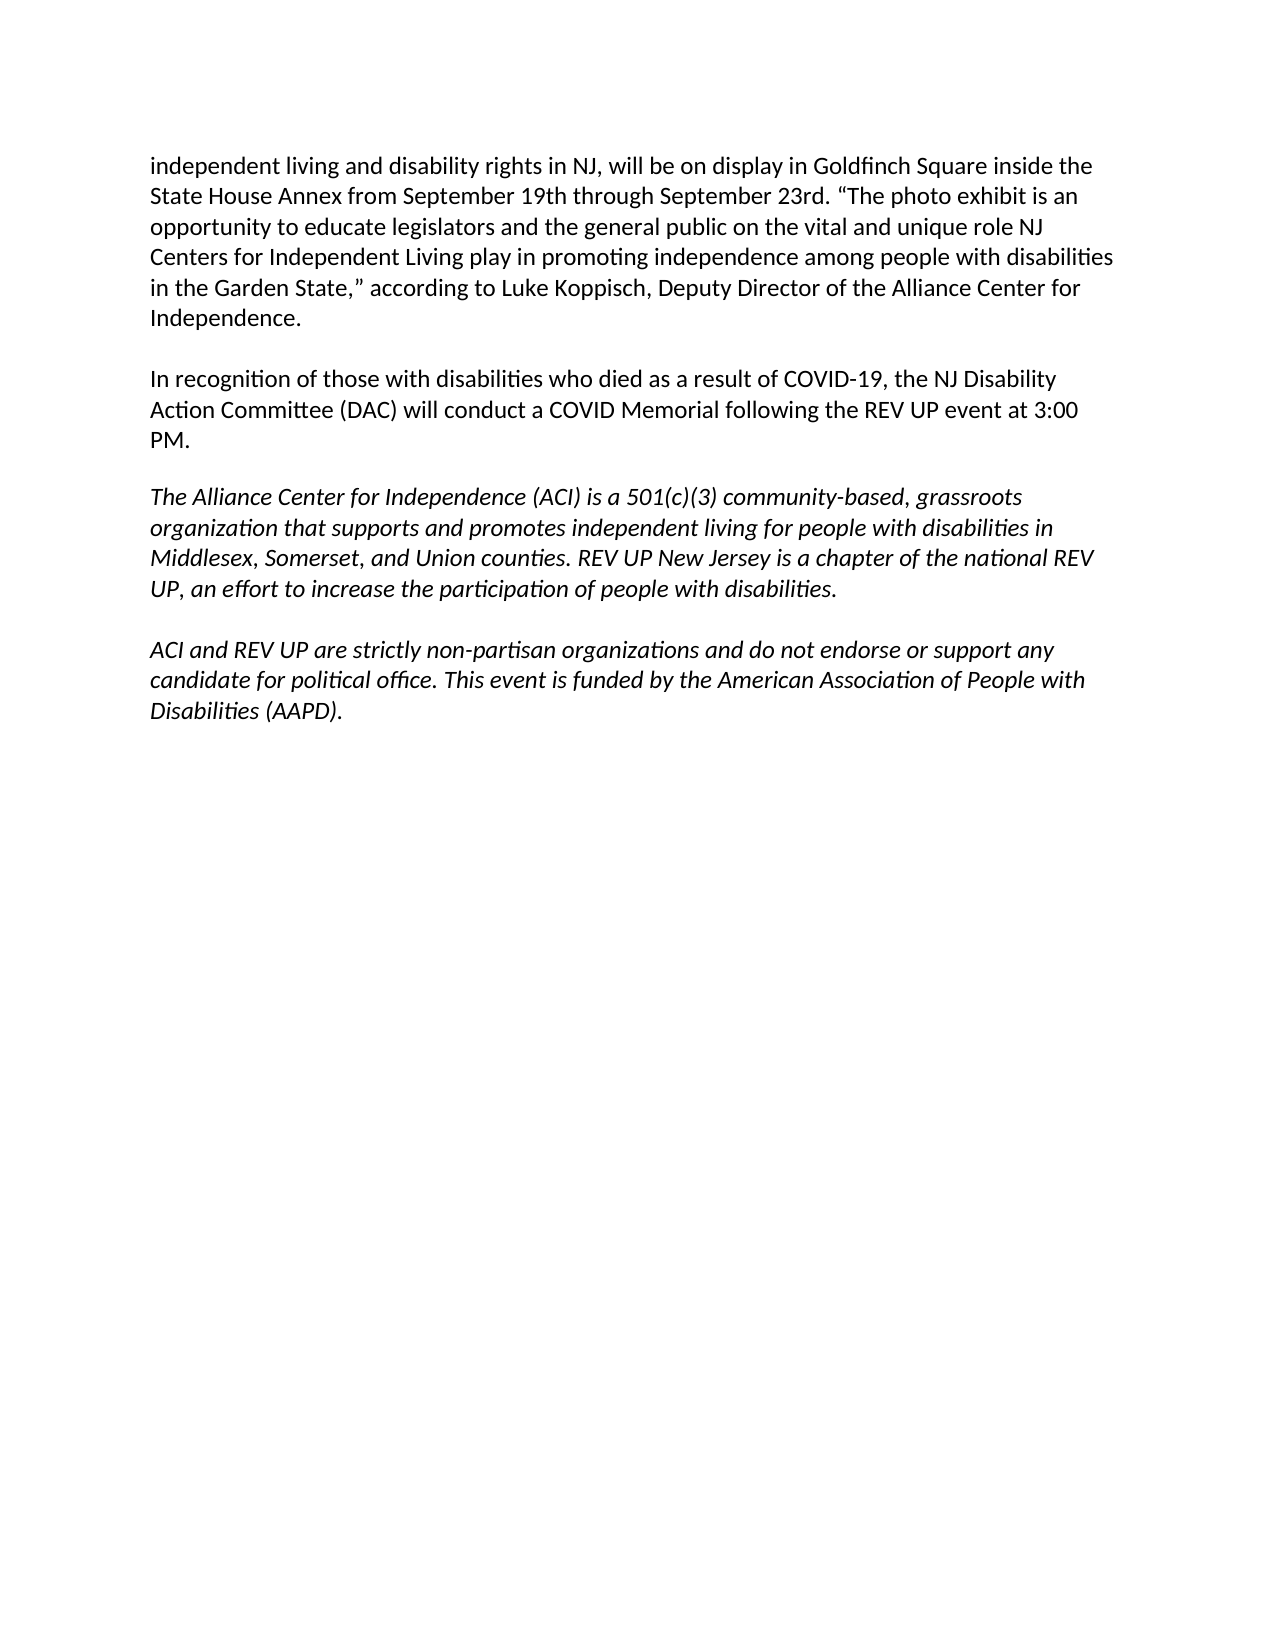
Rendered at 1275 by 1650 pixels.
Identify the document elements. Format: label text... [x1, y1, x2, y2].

text In recognition of those with disabilities who died as a result of COVID-19, the NJ Disability Action Committee (DAC) will conduct a COVID Memorial following the REV UP event at 3:00 PM. [150, 364, 1125, 455]
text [150, 150, 1125, 333]
text ACI and REV UP are strictly non-partisan organizations and do not endorse or support any candidate for political office. This event is funded by the American Association of People with Disabilities (AAPD). [150, 634, 1125, 726]
text The Alliance Center for Independence (ACI) is a 501(c)(3) community-based, grassroots organization that supports and promotes independent living for people with disabilities in Middlesex, Somerset, and Union counties. REV UP New Jersey is a chapter of the national REV UP, an effort to increase the participation of people with disabilities. [150, 482, 1125, 604]
